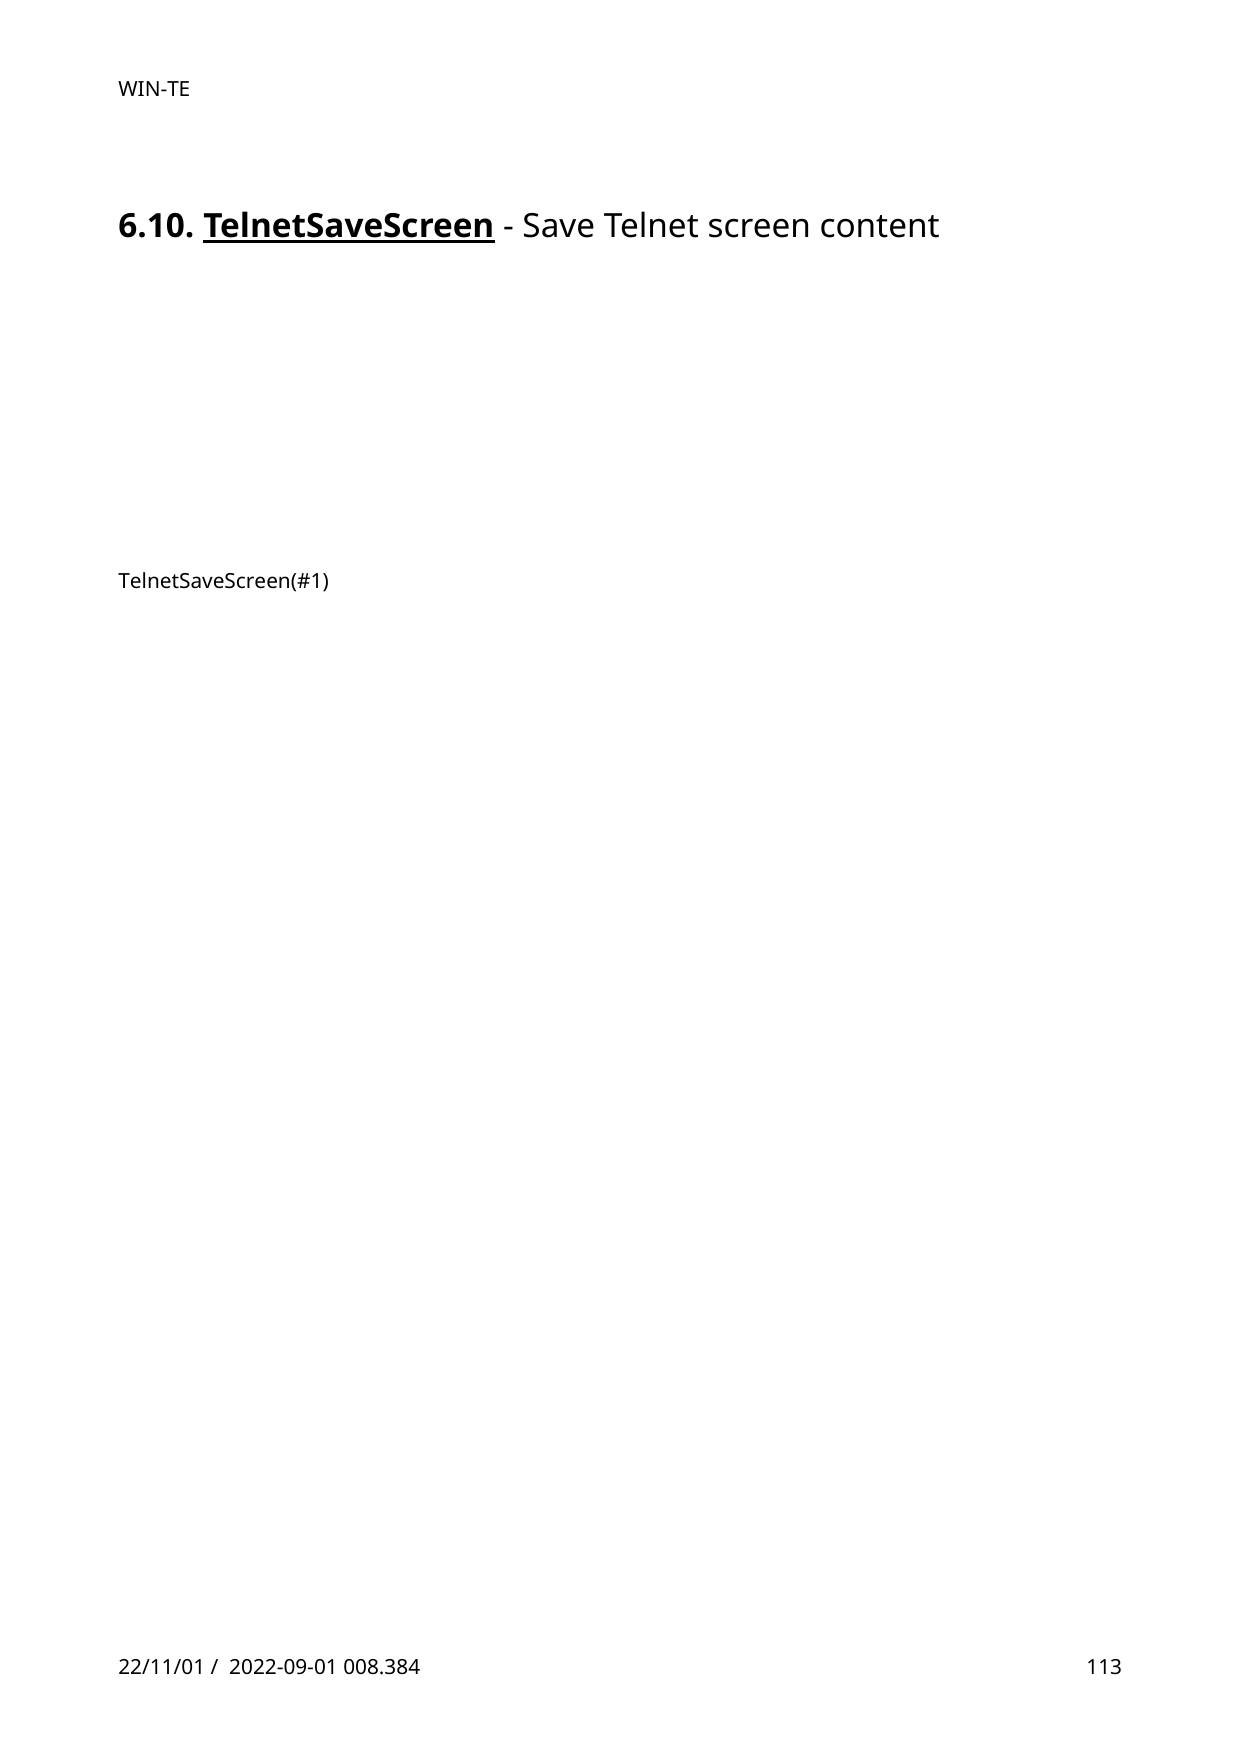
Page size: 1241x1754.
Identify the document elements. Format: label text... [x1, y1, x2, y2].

text TelnetSaveScreen(#1) [118, 567, 1122, 595]
subtitle 6.10. TelnetSaveScreen - Save Telnet screen content [118, 202, 1122, 248]
